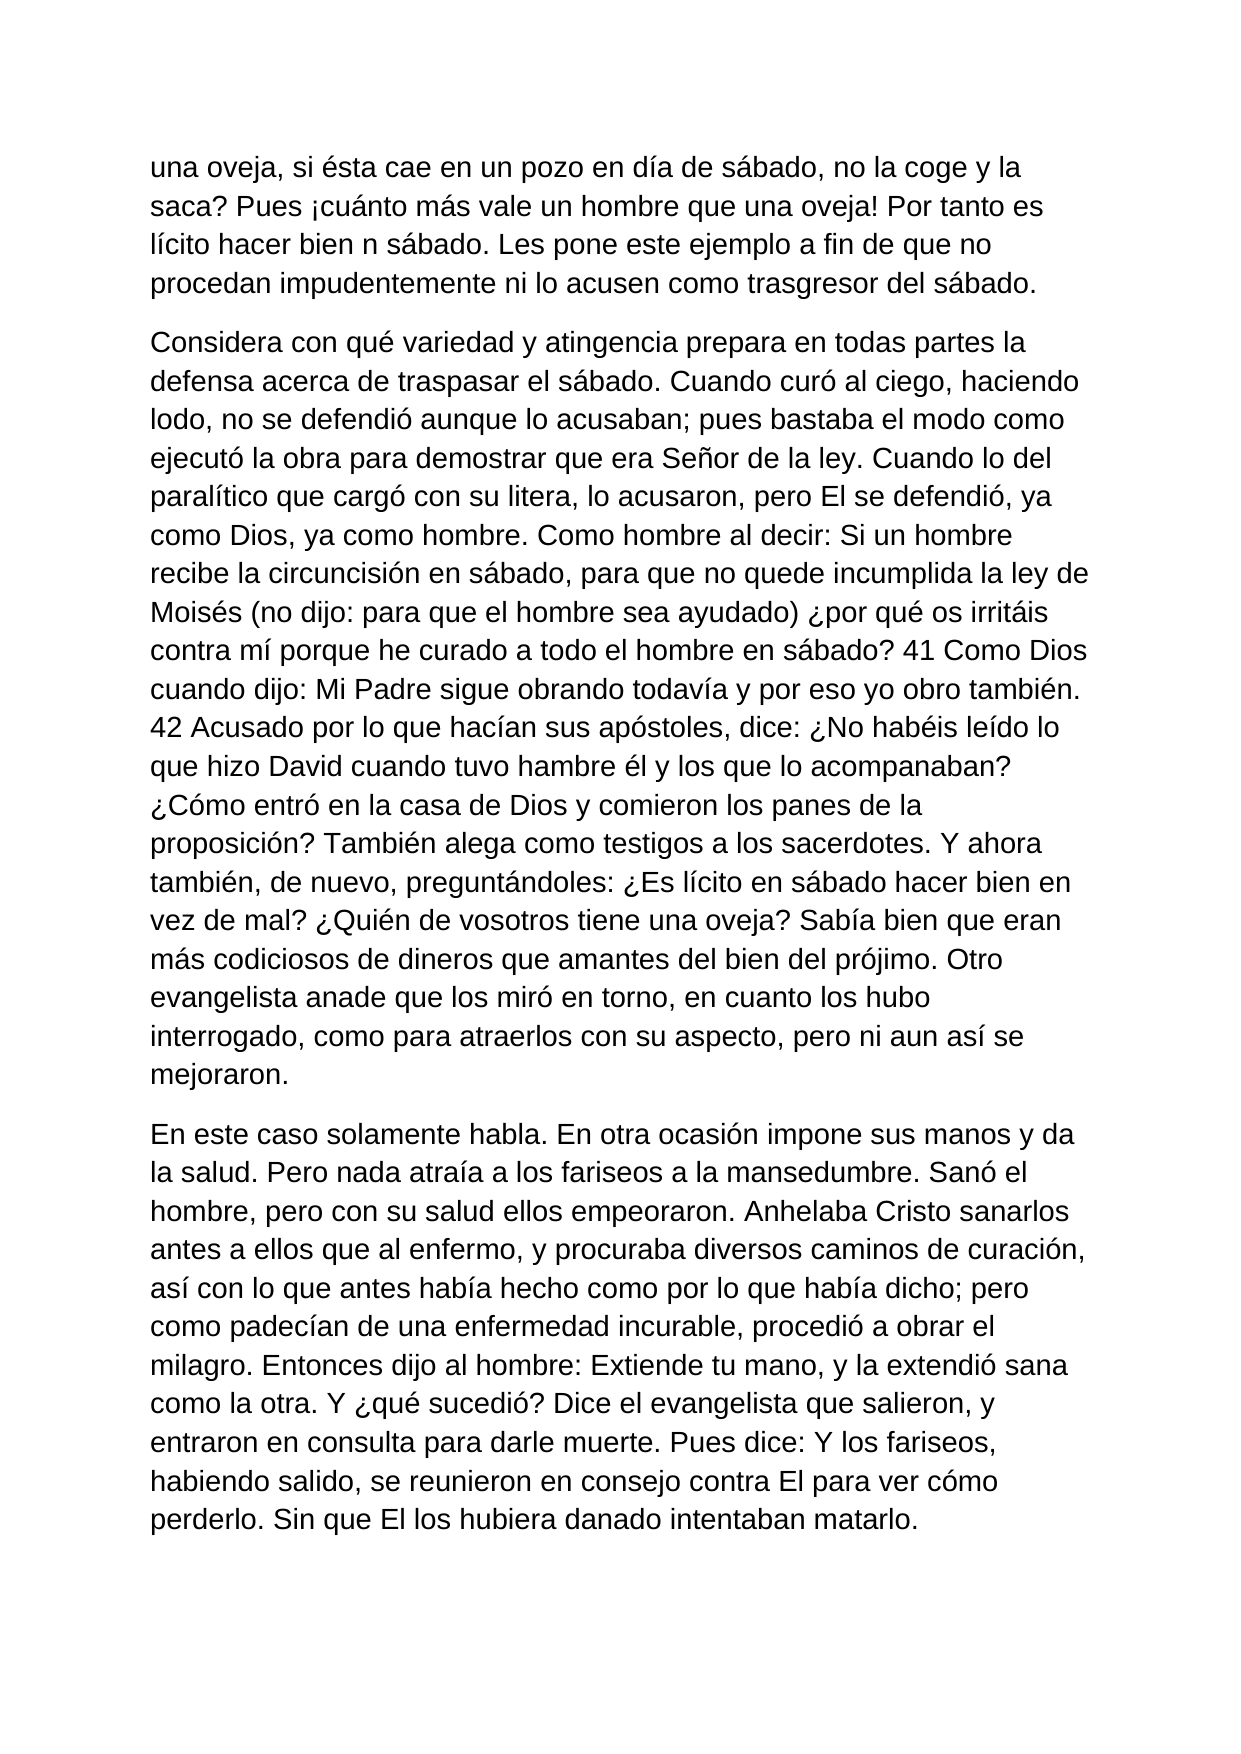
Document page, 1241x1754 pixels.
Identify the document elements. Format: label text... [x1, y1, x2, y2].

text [150, 150, 1090, 299]
text En este caso solamente habla. En otra ocasión impone sus manos y da la salud. Pero nada atraía a los fariseos a la mansedumbre. Sanó el hombre, pero con su salud ellos empeoraron. Anhelaba Cristo sanarlos antes a ellos que al enfermo, y procuraba diversos caminos de curación, así con lo que antes había hecho como por lo que había dicho; pero como padecían de una enfermedad incurable, procedió a obrar el milagro. Entonces dijo al hombre: Extiende tu mano, y la extendió sana como la otra. Y ¿qué sucedió? Dice el evangelista que salieron, y entraron en consulta para darle muerte. Pues dice: Y los fariseos, habiendo salido, se reunieron en consejo contra El para ver cómo perderlo. Sin que El los hubiera danado intentaban matarlo. [150, 1117, 1090, 1536]
text Considera con qué variedad y atingencia prepara en todas partes la defensa acerca de traspasar el sábado. Cuando curó al ciego, haciendo lodo, no se defendió aunque lo acusaban; pues bastaba el modo como ejecutó la obra para demostrar que era Señor de la ley. Cuando lo del paralítico que cargó con su litera, lo acusaron, pero El se defendió, ya como Dios, ya como hombre. Como hombre al decir: Si un hombre recibe la circuncisión en sábado, para que no quede incumplida la ley de Moisés (no dijo: para que el hombre sea ayudado) ¿por qué os irritáis contra mí porque he curado a todo el hombre en sábado? 41 Como Dios cuando dijo: Mi Padre sigue obrando todavía y por eso yo obro también. 42 Acusado por lo que hacían sus apóstoles, dice: ¿No habéis leído lo que hizo David cuando tuvo hambre él y los que lo acompanaban? ¿Cómo entró en la casa de Dios y comieron los panes de la proposición? También alega como testigos a los sacerdotes. Y ahora también, de nuevo, preguntándoles: ¿Es lícito en sábado hacer bien en vez de mal? ¿Quién de vosotros tiene una oveja? Sabía bien que eran más codiciosos de dineros que amantes del bien del prójimo. Otro evangelista anade que los miró en torno, en cuanto los hubo interrogado, como para atraerlos con su aspecto, pero ni aun así se mejoraron. [150, 325, 1090, 1091]
